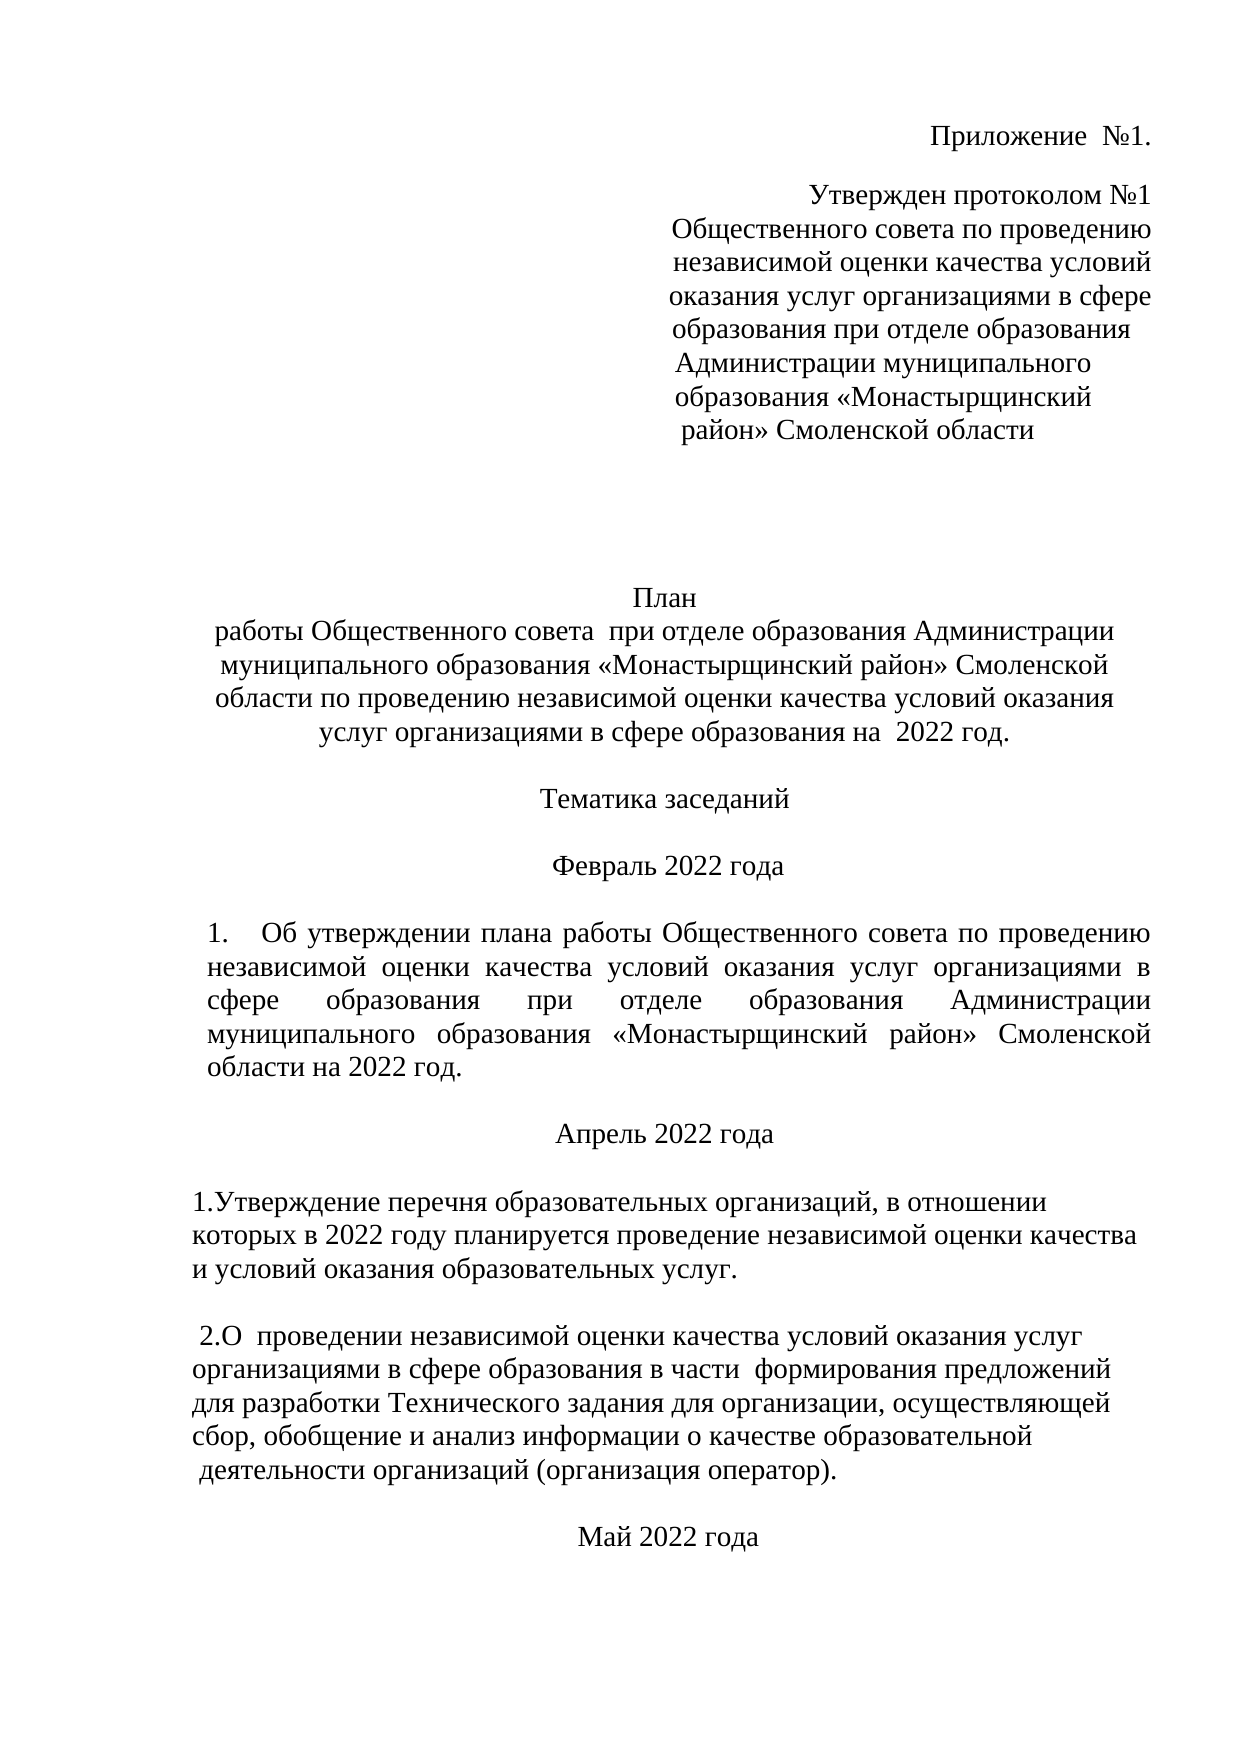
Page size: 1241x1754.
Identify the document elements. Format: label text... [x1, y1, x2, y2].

text 1.Утверждение перечня образовательных организаций, в отношении [177, 1184, 1152, 1217]
text для разработки Технического задания для организации, осуществляющей [177, 1385, 1152, 1418]
text оказания услуг организациями в сфере [177, 278, 1152, 312]
text образования «Монастырщинский [177, 379, 1152, 412]
text образования при отделе образования [177, 312, 1152, 345]
text сбор, обобщение и анализ информации о качестве образовательной [177, 1418, 1152, 1452]
text Тематика заседаний [177, 781, 1152, 815]
text Администрации муниципального [177, 345, 1152, 379]
text План [177, 580, 1152, 613]
text которых в 2022 году планируется проведение независимой оценки качества [177, 1217, 1152, 1251]
text Май 2022 года [177, 1519, 1152, 1553]
text район» Смоленской области [177, 412, 1152, 446]
text Утвержден протоколом №1 [177, 177, 1152, 211]
text Общественного совета по проведению [177, 211, 1152, 244]
text деятельности организаций (организация оператор). [177, 1452, 1152, 1486]
text Февраль 2022 года [177, 848, 1152, 882]
text работы Общественного совета при отделе образования Администрации муниципального образования «Монастырщинский район» Смоленской области по проведению независимой оценки качества условий оказания услуг организациями в сфере образования на 2022 год. [177, 613, 1152, 748]
text независимой оценки качества условий [177, 244, 1152, 278]
text 2.О проведении независимой оценки качества условий оказания услуг [177, 1318, 1152, 1351]
text Апрель 2022 года [177, 1117, 1152, 1150]
text Приложение №1. [177, 118, 1152, 152]
text и условий оказания образовательных услуг. [177, 1251, 1152, 1284]
list Об утверждении плана работы Общественного совета по проведению независимой оценки качества условий оказания услуг организациями в сфере образования при отделе образования Администрации муниципального образования «Монастырщинский район» Смоленской области на 2022 год. [207, 915, 1152, 1083]
text организациями в сфере образования в части формирования предложений [177, 1351, 1152, 1385]
